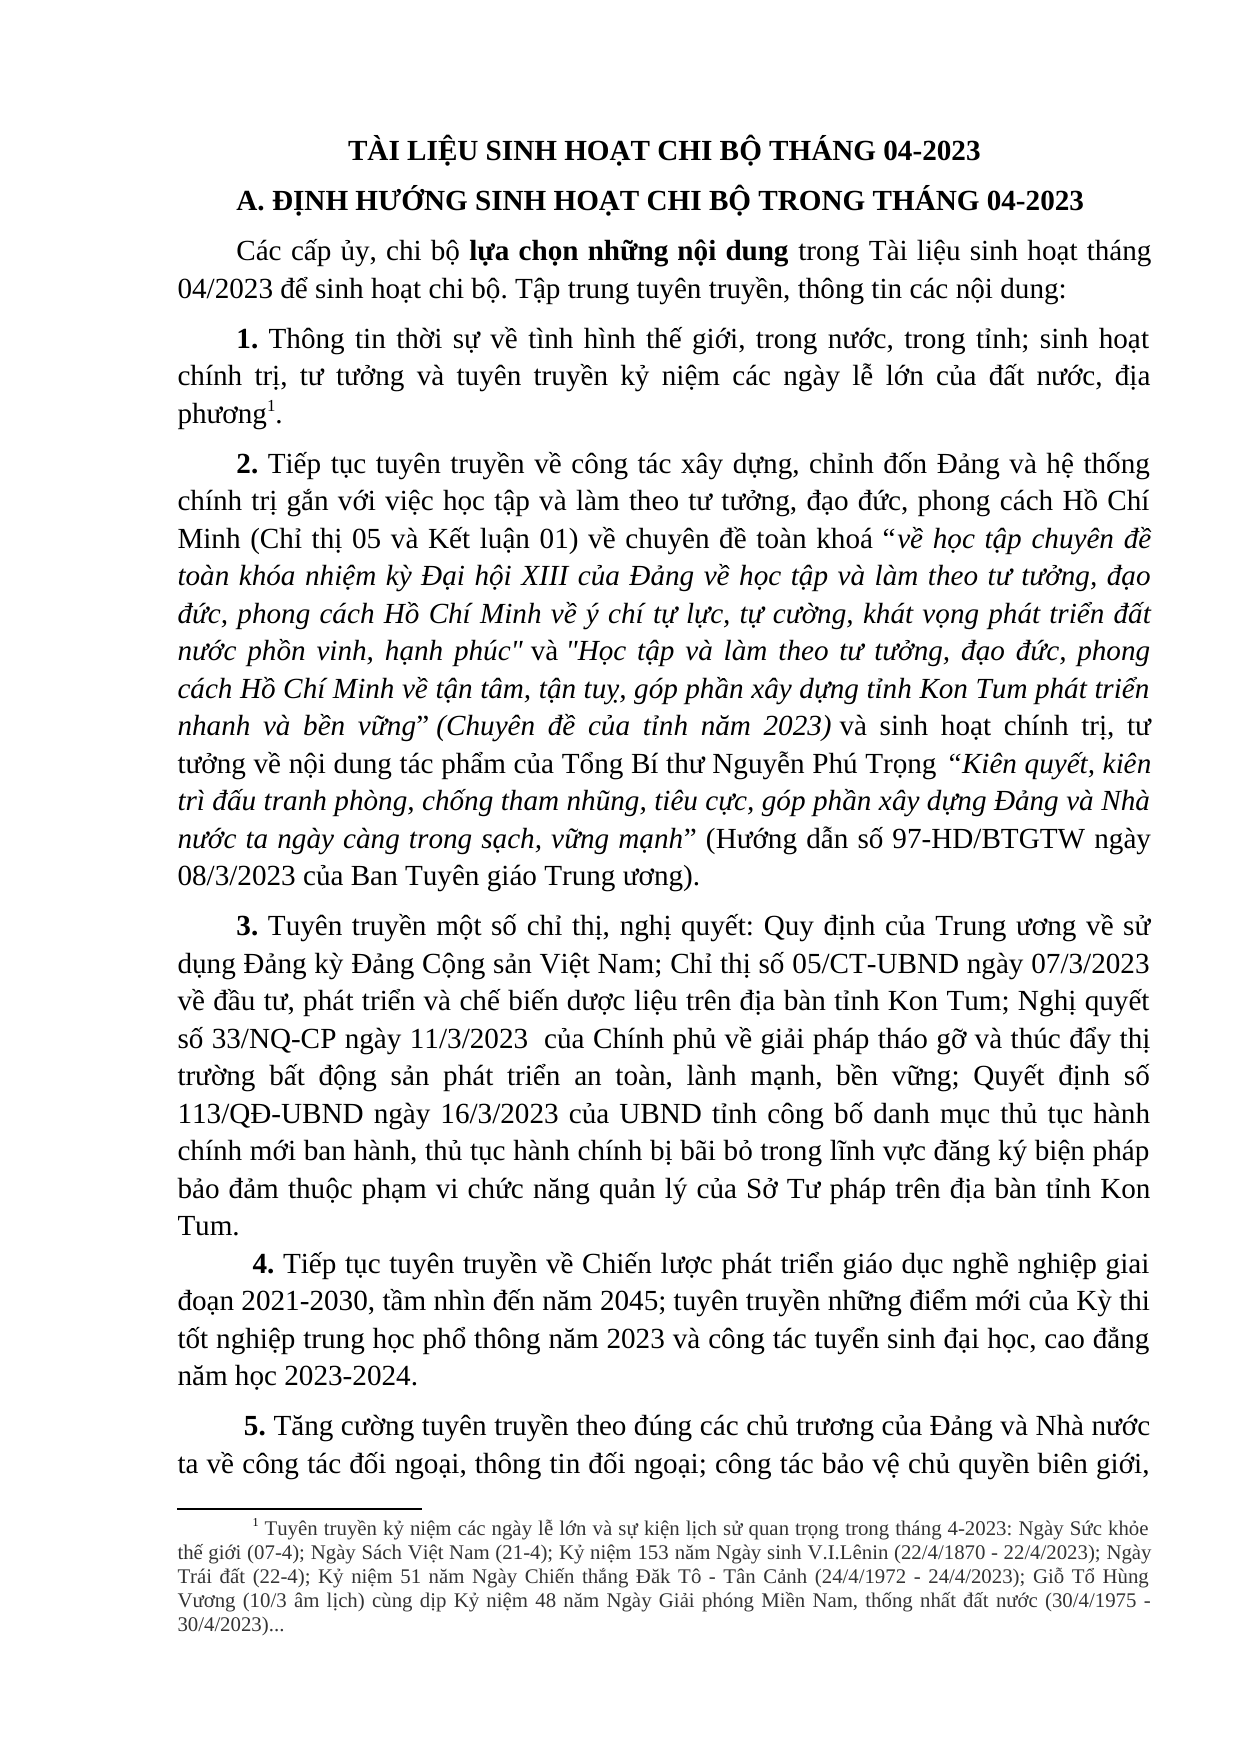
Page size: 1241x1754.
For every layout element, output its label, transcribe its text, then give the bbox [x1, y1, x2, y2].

text 2. Tiếp tục tuyên truyền về công tác xây dựng, chỉnh đốn Đảng và hệ thống chính trị gắn với việc học tập và làm theo tư tưởng, đạo đức, phong cách Hồ Chí Minh (Chỉ thị 05 và Kết luận 01) về chuyên đề toàn khoá “về học tập chuyên đề toàn khóa nhiệm kỳ Đại hội XIII của Đảng về học tập và làm theo tư tưởng, đạo đức, phong cách Hồ Chí Minh về ý chí tự lực, tự cường, khát vọng phát triển đất nước phồn vinh, hạnh phúc" và "Học tập và làm theo tư tưởng, đạo đức, phong cách Hồ Chí Minh về tận tâm, tận tuỵ, góp phần xây dựng tỉnh Kon Tum phát triển nhanh và bền vững” (Chuyên đề của tỉnh năm 2023) và sinh hoạt chính trị, tư tưởng về nội dung tác phẩm của Tổng Bí thư Nguyễn Phú Trọng “Kiên quyết, kiên trì đấu tranh phòng, chống tham nhũng, tiêu cực, góp phần xây dựng Đảng và Nhà nước ta ngày càng trong sạch, vững mạnh” (Hướng dẫn số 97-HD/BTGTW ngày 08/3/2023 của Ban Tuyên giáo Trung ương). [177, 443, 1152, 893]
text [177, 1406, 1152, 1481]
text 3. Tuyên truyền một số chỉ thị, nghị quyết: Quy định của Trung ương về sử dụng Đảng kỳ Đảng Cộng sản Việt Nam; Chỉ thị số 05/CT-UBND ngày 07/3/2023 về đầu tư, phát triển và chế biến dược liệu trên địa bàn tỉnh Kon Tum; Nghị quyết số 33/NQ-CP ngày 11/3/2023 của Chính phủ về giải pháp tháo gỡ và thúc đẩy thị trường bất động sản phát triển an toàn, lành mạnh, bền vững; Quyết định số 113/QĐ-UBND ngày 16/3/2023 của UBND tỉnh công bố danh mục thủ tục hành chính mới ban hành, thủ tục hành chính bị bãi bỏ trong lĩnh vực đăng ký biện pháp bảo đảm thuộc phạm vi chức năng quản lý của Sở Tư pháp trên địa bàn tỉnh Kon Tum. 4. Tiếp tục tuyên truyền về Chiến lược phát triển giáo dục nghề nghiệp giai đoạn 2021-2030, tầm nhìn đến năm 2045; tuyên truyền những điểm mới của Kỳ thi tốt nghiệp trung học phổ thông năm 2023 và công tác tuyển sinh đại học, cao đẳng năm học 2023-2024. [177, 906, 1152, 1393]
text A. ĐỊNH HƯỚNG SINH HOẠT CHI BỘ TRONG THÁNG 04-2023 [177, 181, 1152, 218]
text Các cấp ủy, chi bộ lựa chọn những nội dung trong Tài liệu sinh hoạt tháng 04/2023 để sinh hoạt chi bộ. Tập trung tuyên truyền, thông tin các nội dung: [177, 231, 1152, 306]
text TÀI LIỆU SINH HOẠT CHI BỘ THÁNG 04-2023 [177, 131, 1152, 168]
text 1. Thông tin thời sự về tình hình thế giới, trong nước, trong tỉnh; sinh hoạt chính trị, tư tưởng và tuyên truyền kỷ niệm các ngày lễ lớn của đất nước, địa phương. [177, 318, 1152, 431]
